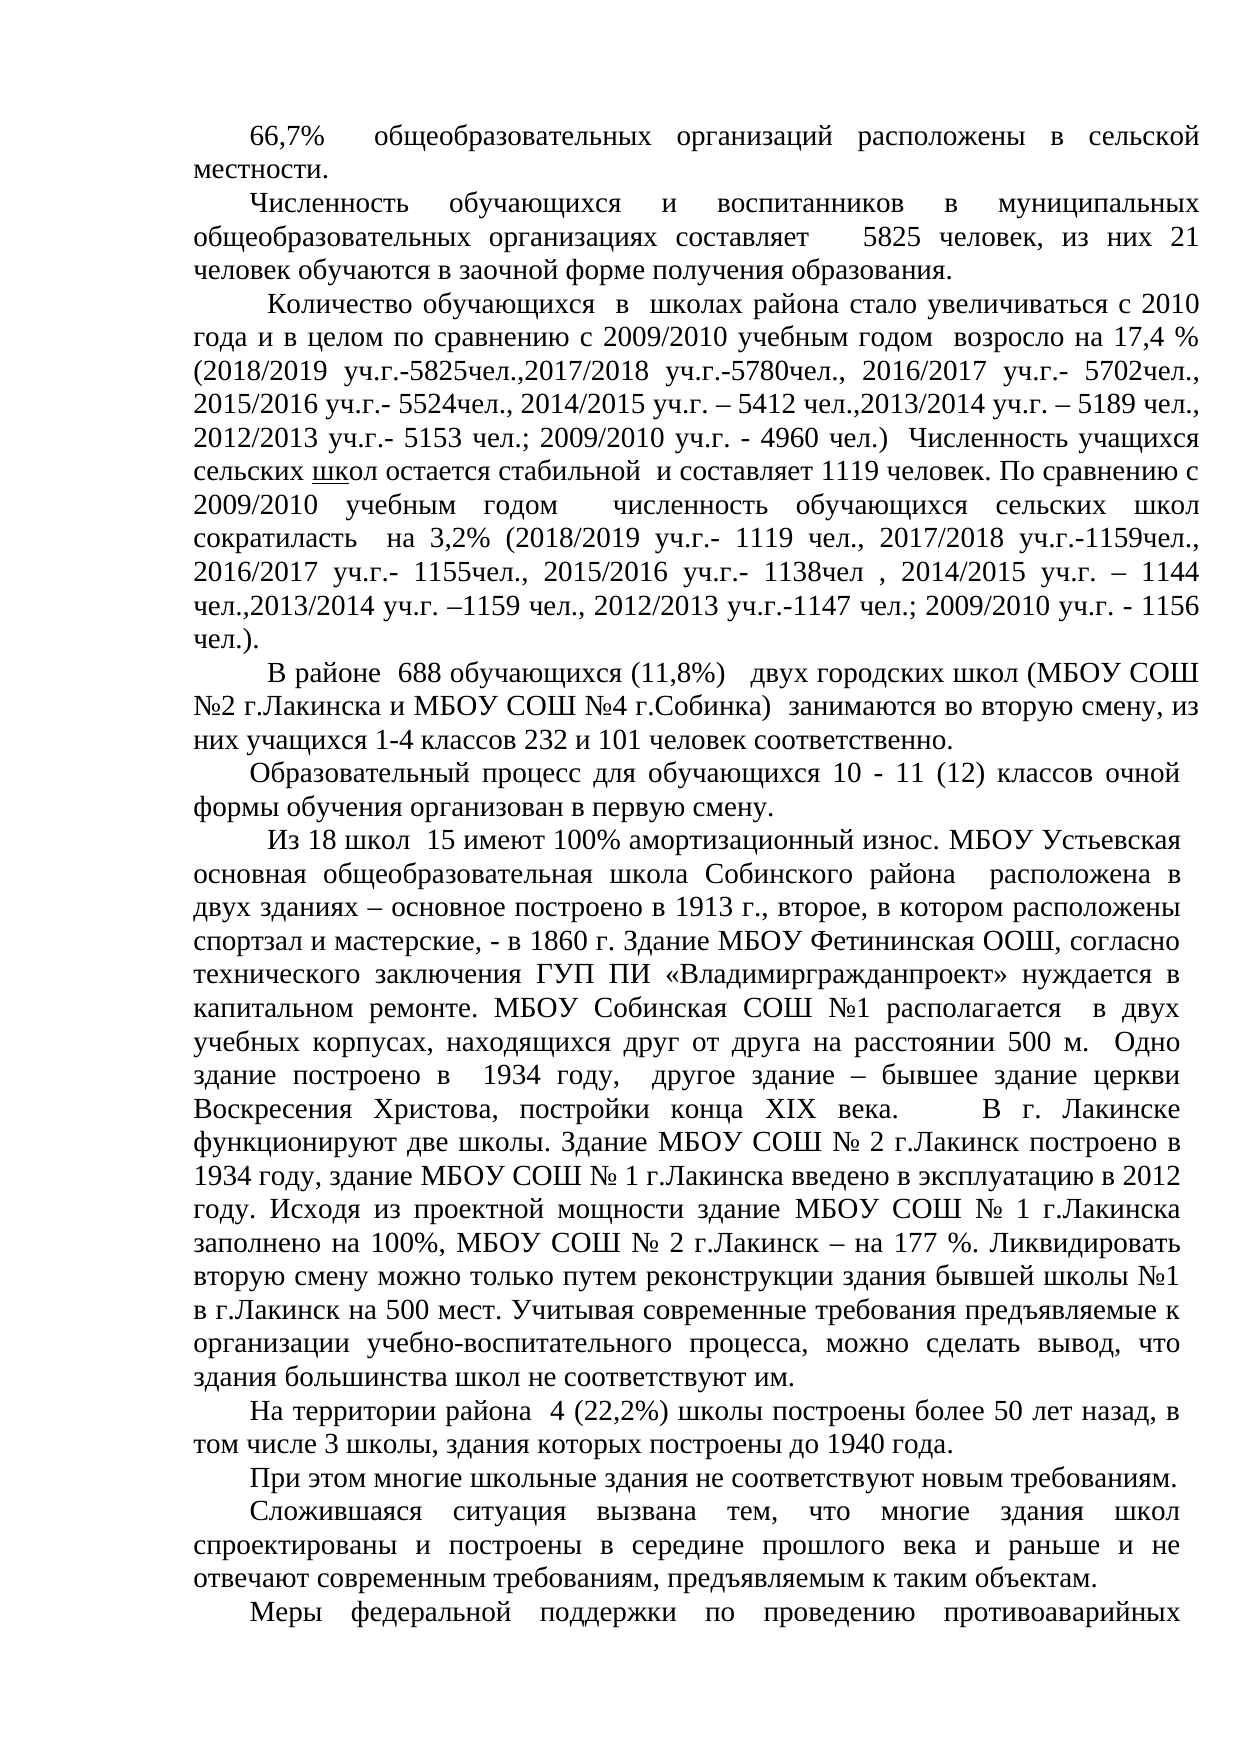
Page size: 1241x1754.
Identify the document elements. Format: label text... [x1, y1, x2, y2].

text При этом многие школьные здания не соответствуют новым требованиям. [193, 1460, 1181, 1493]
text В районе 688 обучающихся (11,8%) двух городских школ (МБОУ СОШ №2 г.Лакинска и МБОУ СОШ №4 г.Собинка) занимаются во вторую смену, из них учащихся 1-4 классов 232 и 101 человек соответственно. [193, 655, 1201, 755]
text Количество обучающихся в школах района стало увеличиваться с 2010 года и в целом по сравнению с 2009/2010 учебным годом возросло на 17,4 % (2018/2019 уч.г.-5825чел.,2017/2018 уч.г.-5780чел., 2016/2017 уч.г.- 5702чел., 2015/2016 уч.г.- 5524чел., 2014/2015 уч.г. – 5412 чел.,2013/2014 уч.г. – 5189 чел., 2012/2013 уч.г.- 5153 чел.; 2009/2010 уч.г. - 4960 чел.) Численность учащихся сельских школ остается стабильной и составляет 1119 человек. По сравнению с 2009/2010 учебным годом численность обучающихся сельских школ сократиласть на 3,2% (2018/2019 уч.г.- 1119 чел., 2017/2018 уч.г.-1159чел., 2016/2017 уч.г.- 1155чел., 2015/2016 уч.г.- 1138чел , 2014/2015 уч.г. – 1144 чел.,2013/2014 уч.г. –1159 чел., 2012/2013 уч.г.-1147 чел.; 2009/2010 уч.г. - 1156 чел.). [193, 286, 1201, 655]
text Образовательный процесс для обучающихся 10 - 11 (12) классов очной формы обучения организован в первую смену. [193, 755, 1181, 822]
text Сложившаяся ситуация вызвана тем, что многие здания школ спроектированы и построены в середине прошлого века и раньше и не отвечают современным требованиям, предъявляемым к таким объектам. [193, 1493, 1181, 1594]
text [193, 1594, 1181, 1627]
text Из 18 школ 15 имеют 100% амортизационный износ. МБОУ Устьевская основная общеобразовательная школа Собинского района расположена в двух зданиях – основное построено в 1913 г., второе, в котором расположены спортзал и мастерские, - в 1860 г. Здание МБОУ Фетининская ООШ, согласно технического заключения ГУП ПИ «Владимиргражданпроект» нуждается в капитальном ремонте. МБОУ Собинская СОШ №1 располагается в двух учебных корпусах, находящихся друг от друга на расстоянии 500 м. Одно здание построено в 1934 году, другое здание – бывшее здание церкви Воскресения Христова, постройки конца XIX века. В г. Лакинске функционируют две школы. Здание МБОУ СОШ № 2 г.Лакинск построено в 1934 году, здание МБОУ СОШ № 1 г.Лакинска введено в эксплуатацию в 2012 году. Исходя из проектной мощности здание МБОУ СОШ № 1 г.Лакинска заполнено на 100%, МБОУ СОШ № 2 г.Лакинск – на 177 %. Ликвидировать вторую смену можно только путем реконструкции здания бывшей школы №1 в г.Лакинск на 500 мест. Учитывая современные требования предъявляемые к организации учебно-воспитательного процесса, можно сделать вывод, что здания большинства школ не соответствуют им. [193, 822, 1181, 1393]
text На территории района 4 (22,2%) школы построены более 50 лет назад, в том числе 3 школы, здания которых построены до 1940 года. [193, 1393, 1181, 1460]
text 66,7% общеобразовательных организаций расположены в сельской местности. [193, 118, 1201, 185]
text Численность обучающихся и воспитанников в муниципальных общеобразовательных организациях составляет 5825 человек, из них 21 человек обучаются в заочной форме получения образования. [193, 185, 1201, 286]
